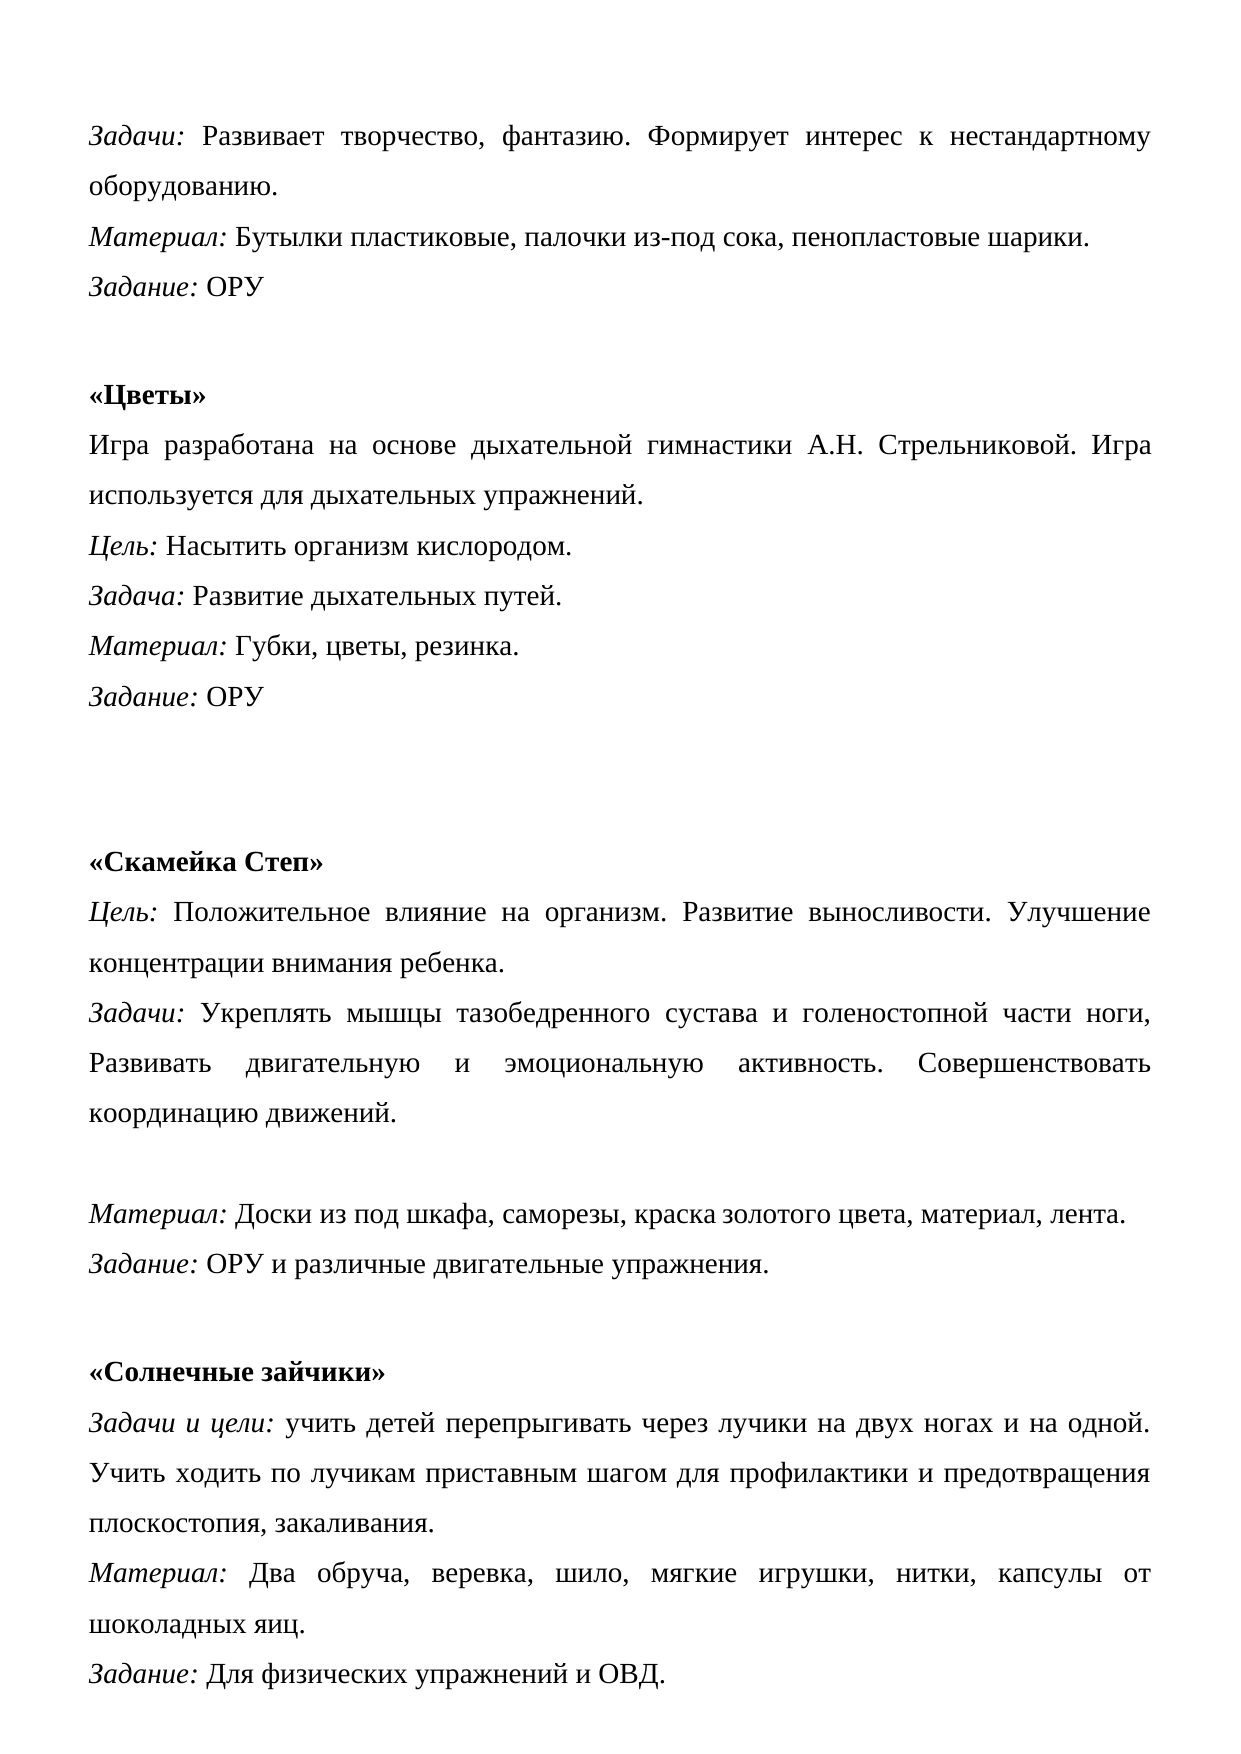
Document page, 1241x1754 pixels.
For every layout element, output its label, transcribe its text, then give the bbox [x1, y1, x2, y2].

text «Скамейка Степ» [89, 844, 1152, 878]
text Игра разработана на основе дыхательной гимнастики А.Н. Стрельниковой. Игра используется для дыхательных упражнений. [89, 427, 1152, 511]
text Задача: Развитие дыхательных путей. [89, 578, 1152, 612]
text Задачи и цели: учить детей перепрыгивать через лучики на двух ногах и на одной. Учить ходить по лучикам приставным шагом для профилактики и предотвращения плоскостопия, закаливания. [89, 1405, 1152, 1539]
text Материал: Губки, цветы, резинка. [89, 628, 1152, 662]
text Задачи: Развивает творчество, фантазию. Формирует интерес к нестандартному оборудованию. [89, 118, 1152, 202]
text Задание: ОРУ и различные двигательные упражнения. [89, 1247, 1152, 1280]
text Материал: Доски из под шкафа, саморезы, краска золотого цвета, материал, лента. [89, 1196, 1152, 1230]
text Материал: Два обруча, веревка, шило, мягкие игрушки, нитки, капсулы от шоколадных яиц. [89, 1556, 1152, 1639]
text Цель: Положительное влияние на организм. Развитие выносливости. Улучшение концентрации внимания ребенка. [89, 894, 1152, 978]
text Задание: ОРУ [89, 679, 1152, 712]
text «Солнечные зайчики» [89, 1354, 1152, 1388]
text «Цветы» [89, 377, 1152, 410]
text Задачи: Укреплять мышцы тазобедренного сустава и голеностопной части ноги, Развивать двигательную и эмоциональную активность. Совершенствовать координацию движений. [89, 995, 1152, 1129]
text Задание: ОРУ [89, 269, 1152, 303]
text Задание: Для физических упражнений и ОВД. [89, 1656, 1152, 1690]
text Цель: Насытить организм кислородом. [89, 528, 1152, 561]
text Материал: Бутылки пластиковые, палочки из-под сока, пенопластовые шарики. [89, 219, 1152, 252]
